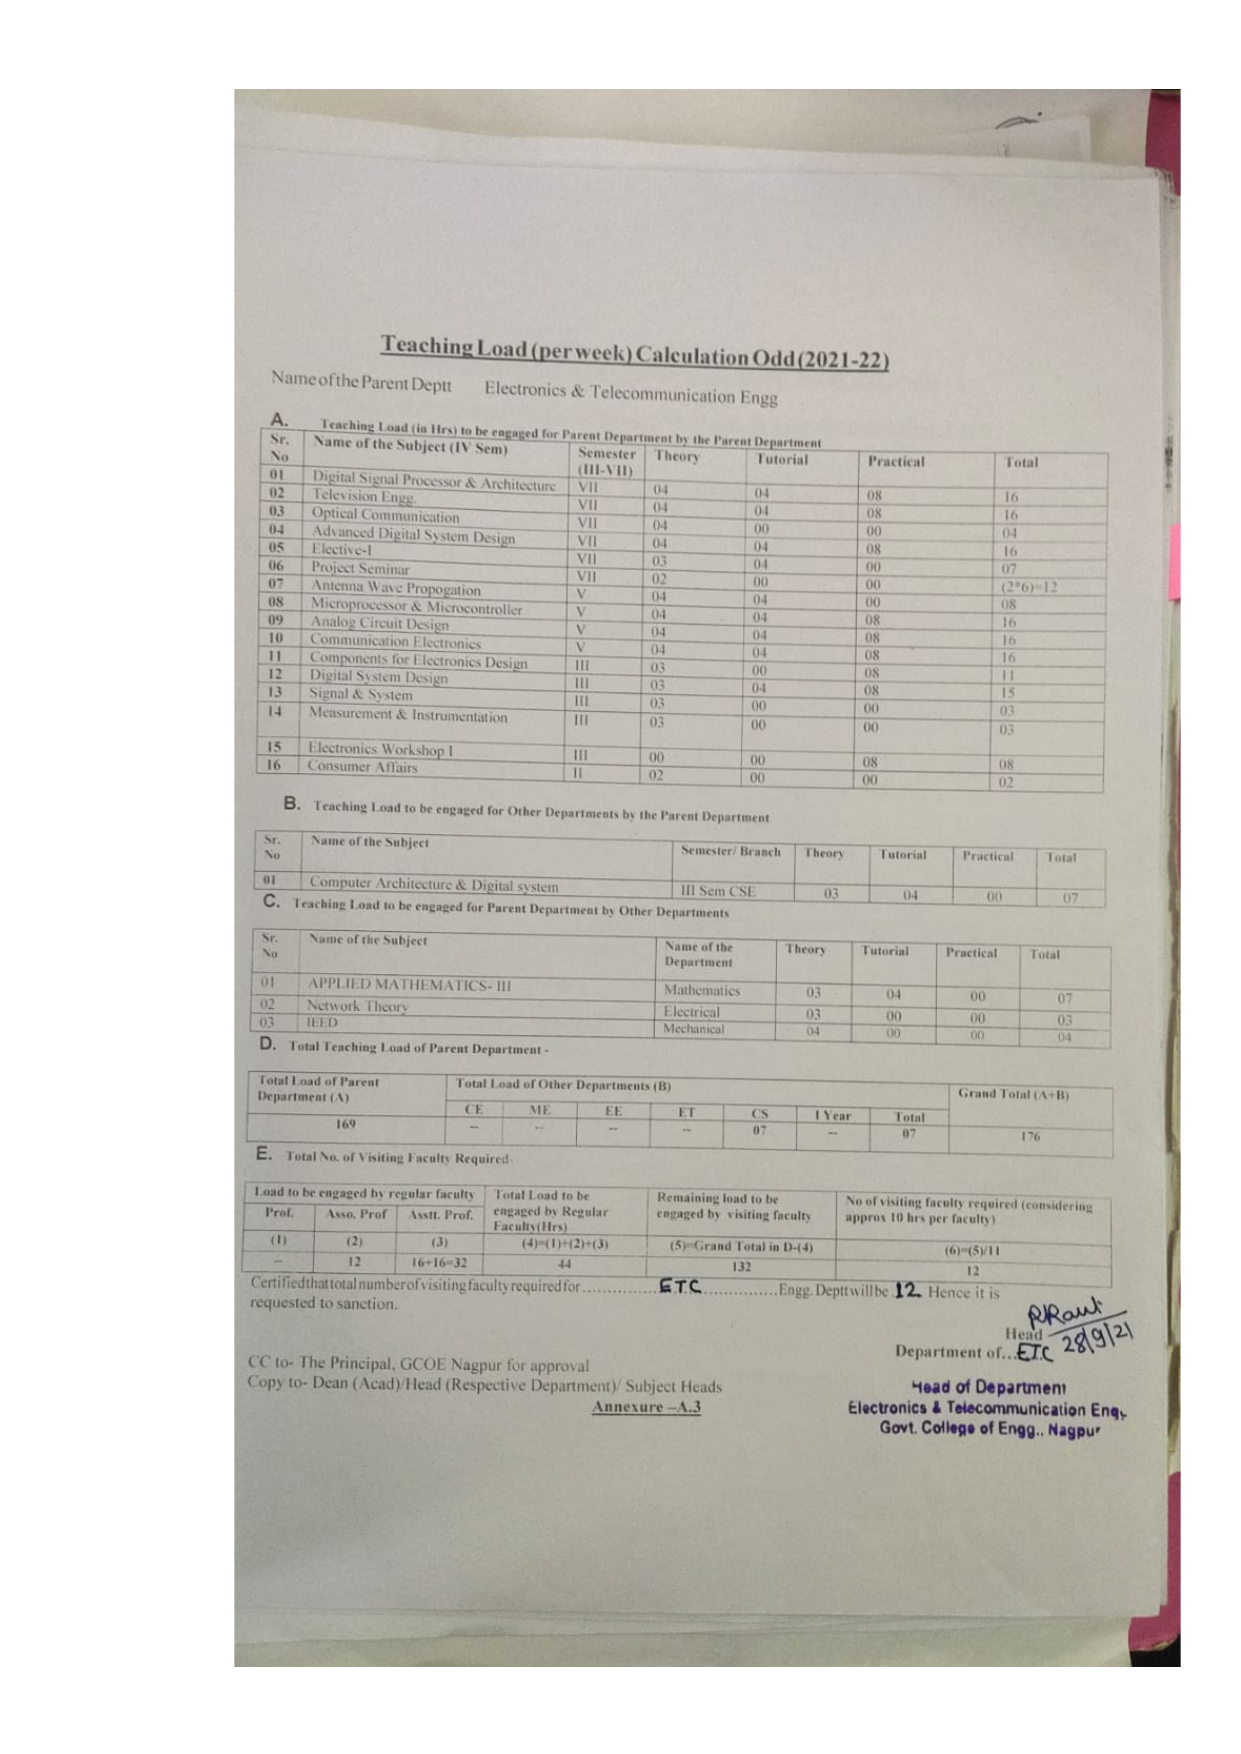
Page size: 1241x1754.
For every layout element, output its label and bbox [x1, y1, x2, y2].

picture [234, 89, 1181, 1667]
